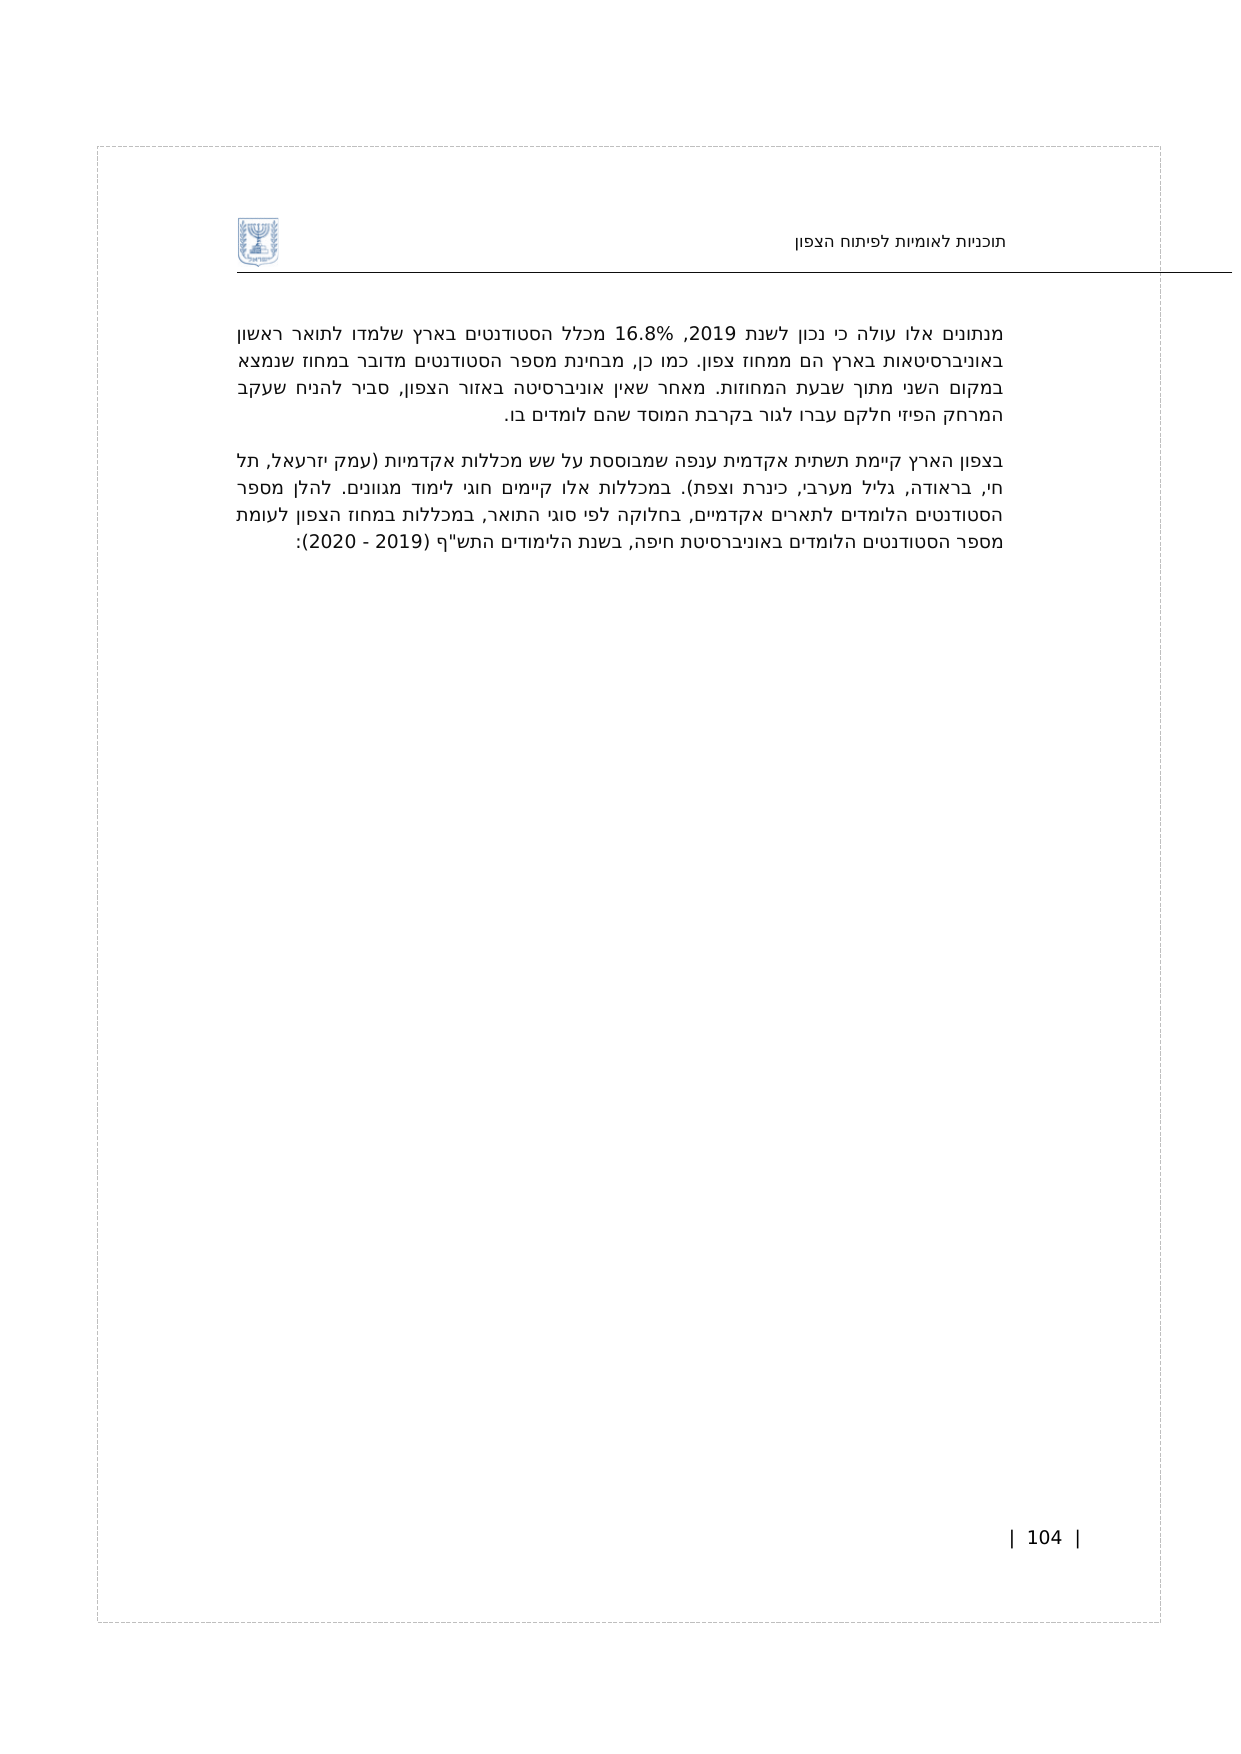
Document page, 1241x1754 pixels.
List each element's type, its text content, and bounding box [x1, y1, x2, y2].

text מנתונים אלו עולה כי נכון לשנת 2019, 16.8% מכלל הסטודנטים בארץ שלמדו לתואר ראשון באוניברסיטאות בארץ הם ממחוז צפון. כמו כן, מבחינת מספר הסטודנטים מדובר במחוז שנמצא במקום השני מתוך שבעת המחוזות. מאחר שאין אוניברסיטה באזור הצפון, סביר להניח שעקב המרחק הפיזי חלקם עברו לגור בקרבת המוסד שהם לומדים בו. [236, 319, 1004, 427]
text בצפון הארץ קיימת תשתית אקדמית ענפה שמבוססת על שש מכללות אקדמיות (עמק יזרעאל, תל חי, בראודה, גליל מערבי, כינרת וצפת). במכללות אלו קיימים חוגי לימוד מגוונים. להלן מספר הסטודנטים הלומדים לתארים אקדמיים, בחלוקה לפי סוגי התואר, במכללות במחוז הצפון לעומת מספר הסטודנטים הלומדים באוניברסיטת חיפה, בשנת הלימודים התש"ף (2019 - 2020): [236, 446, 1004, 554]
